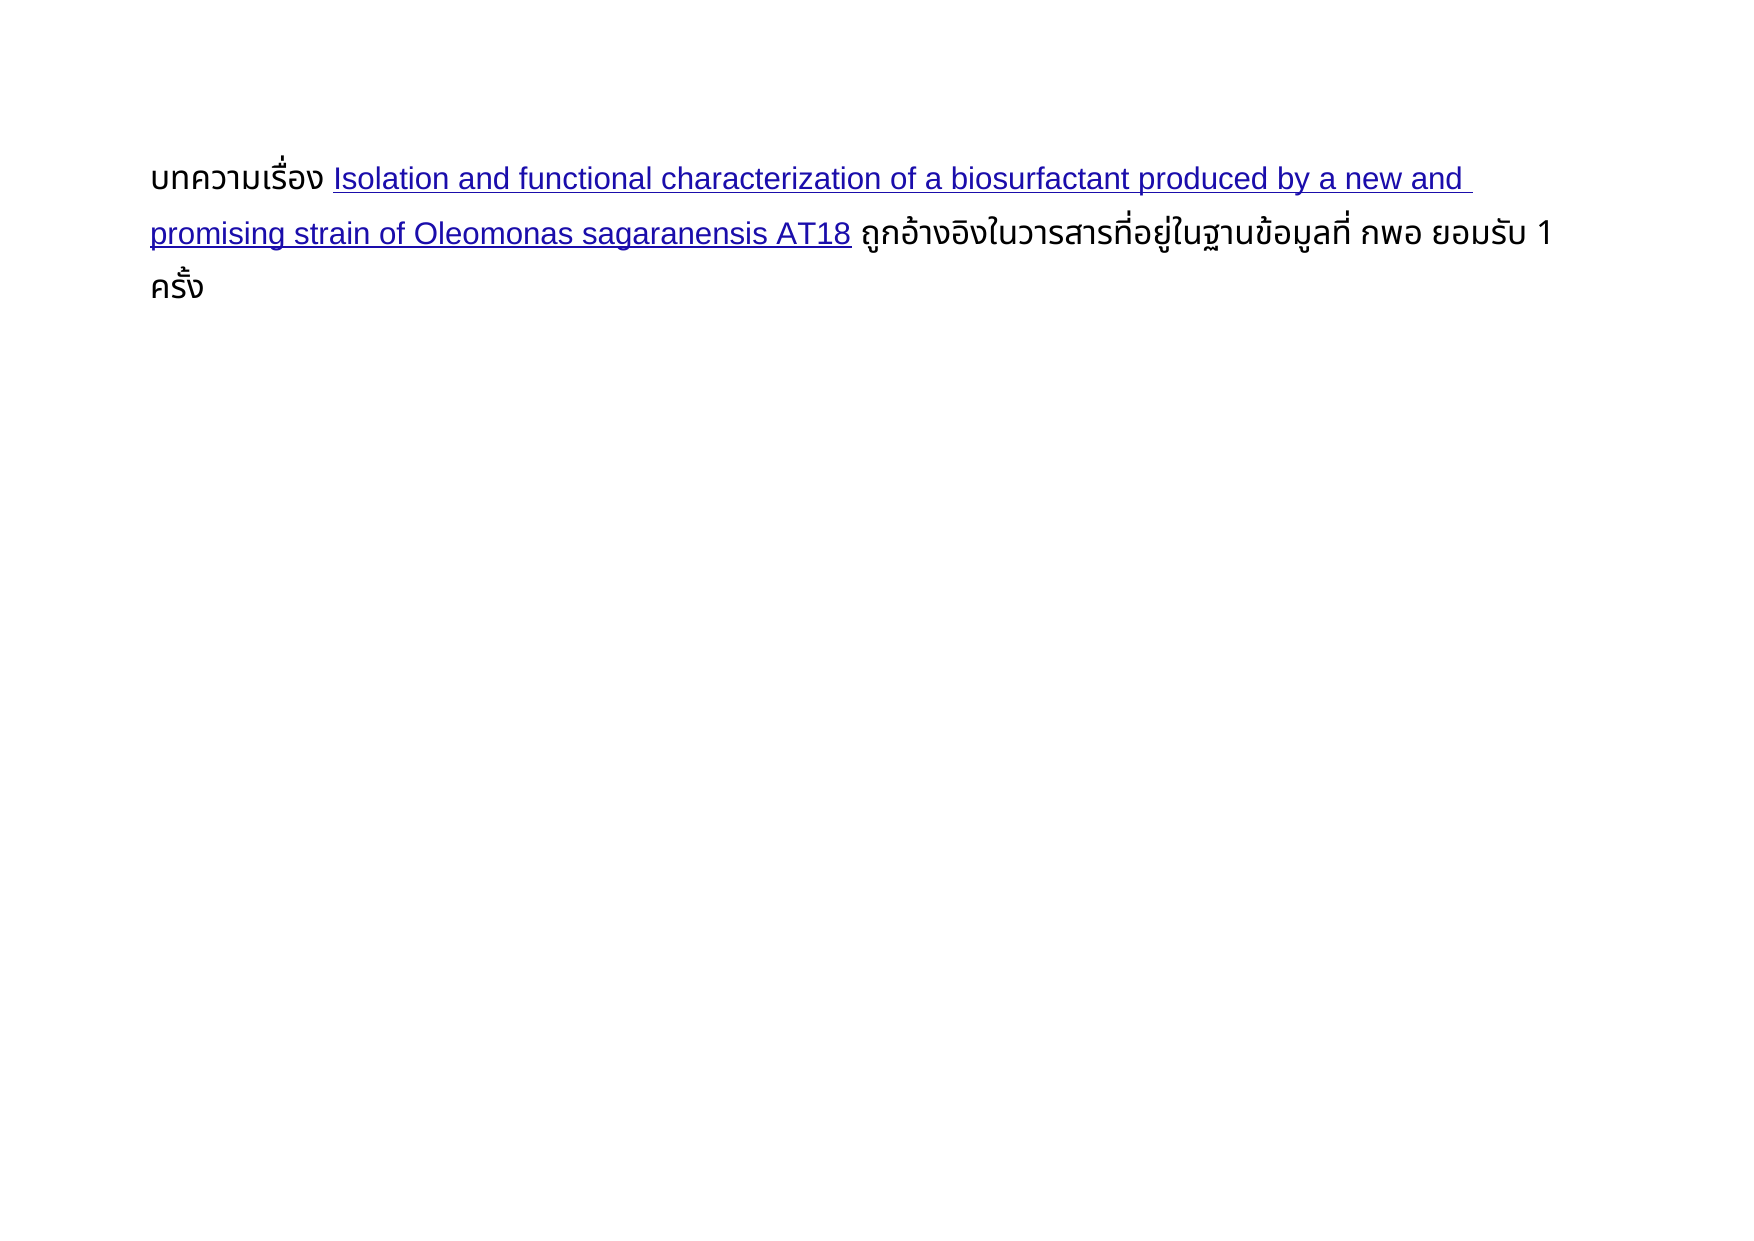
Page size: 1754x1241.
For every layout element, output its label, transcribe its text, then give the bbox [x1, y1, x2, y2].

text บทความเรื่อง Isolation and functional characterization of a biosurfactant produced by a new and promising strain of Oleomonas sagaranensis AT18 ถูกอ้างอิงในวารสารที่อยู่ในฐานข้อมูลที่ กพอ ยอมรับ 1 ครั้ง [150, 154, 1604, 314]
